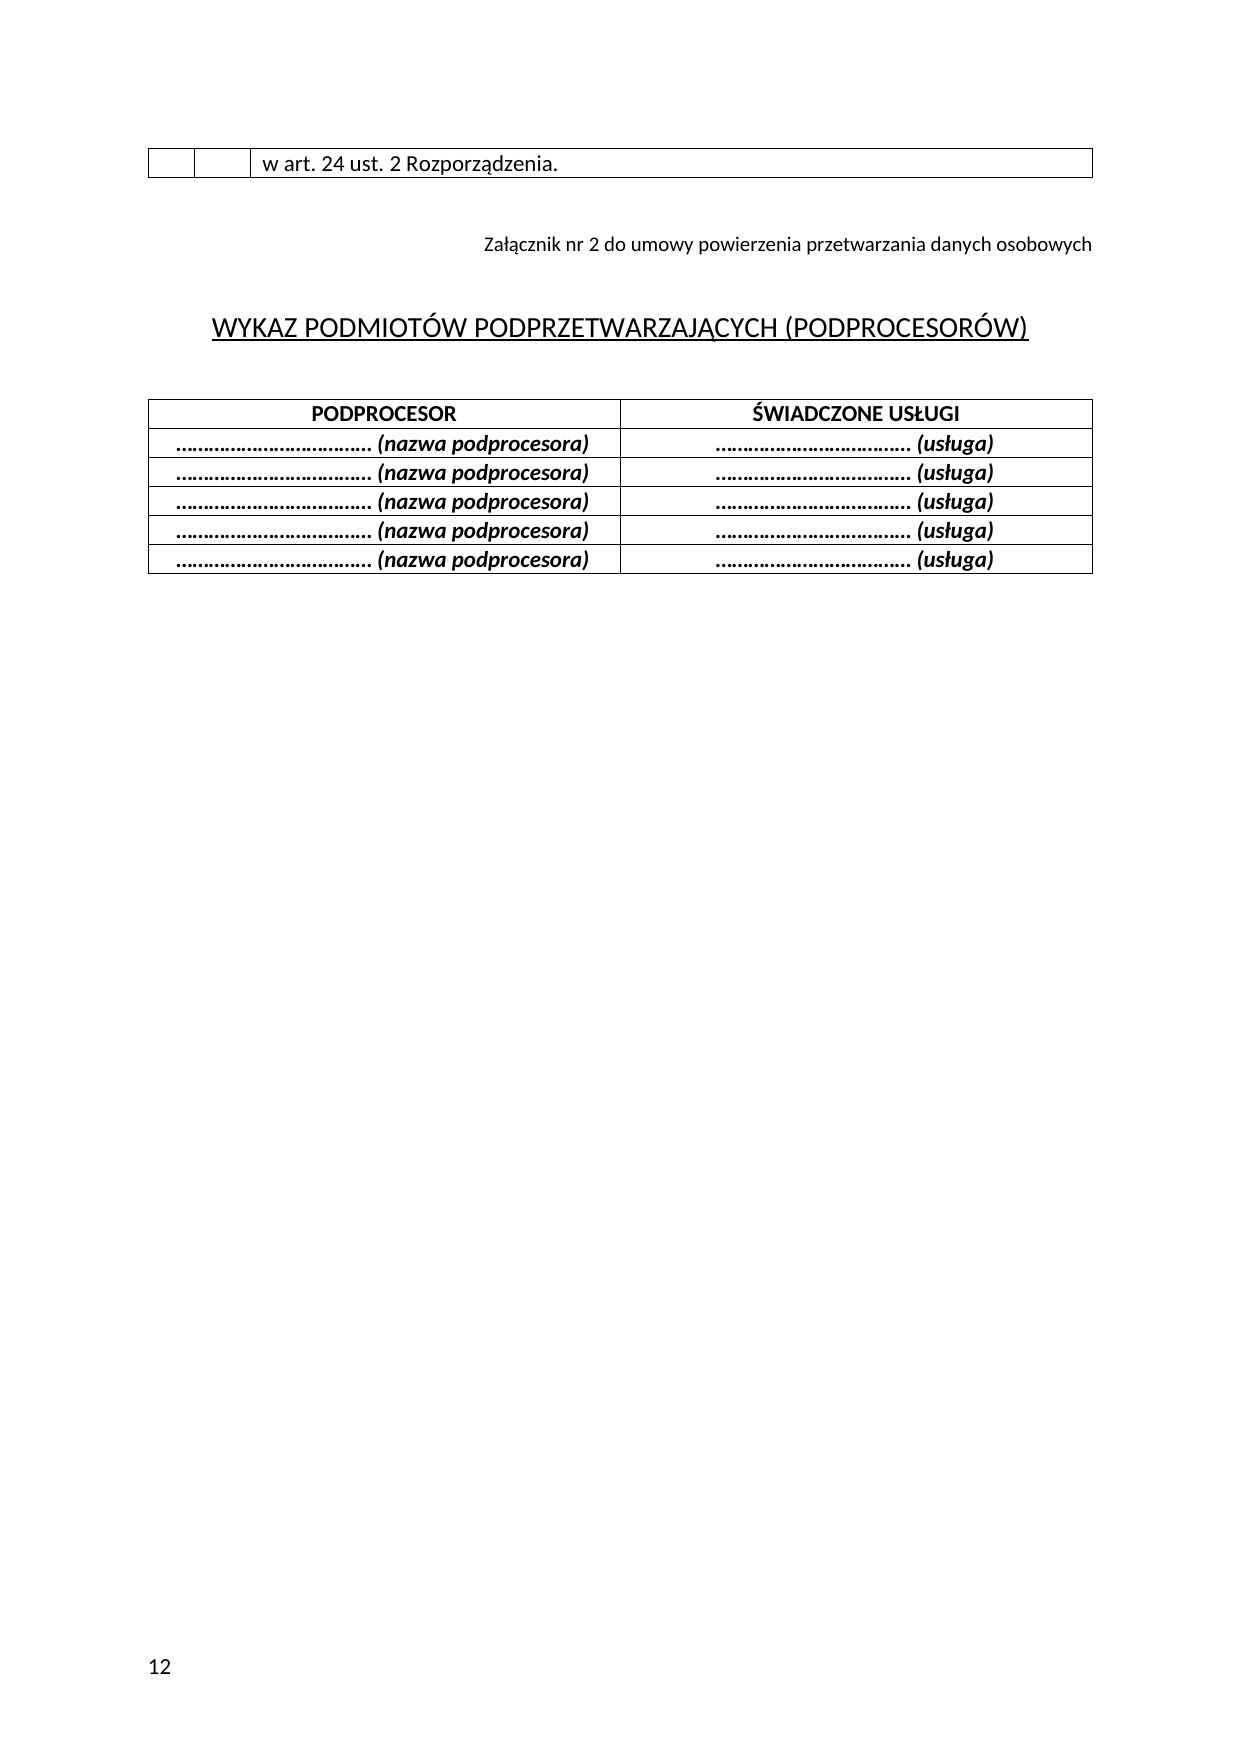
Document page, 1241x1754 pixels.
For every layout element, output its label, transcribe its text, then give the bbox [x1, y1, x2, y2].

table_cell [251, 149, 1092, 177]
table_cell [621, 545, 1092, 573]
table_cell [149, 545, 620, 573]
table_cell 9 [149, 149, 194, 177]
table_header ŚWIADCZONE USŁUGI [621, 400, 1092, 428]
table_cell [149, 487, 620, 515]
table_header PODPROCESOR [149, 400, 620, 428]
table_cell [621, 458, 1092, 486]
table_cell [621, 487, 1092, 515]
table_cell [149, 458, 620, 486]
text WYKAZ PODMIOTÓW PODPRZETWARZAJĄCYCH (PODPROCESORÓW) [148, 309, 1093, 344]
table_cell [149, 516, 620, 544]
table_cell [621, 429, 1092, 457]
table_cell [149, 429, 620, 457]
text Załącznik nr 2 do umowy powierzenia przetwarzania danych osobowych [148, 231, 1093, 256]
table_cell [621, 516, 1092, 544]
